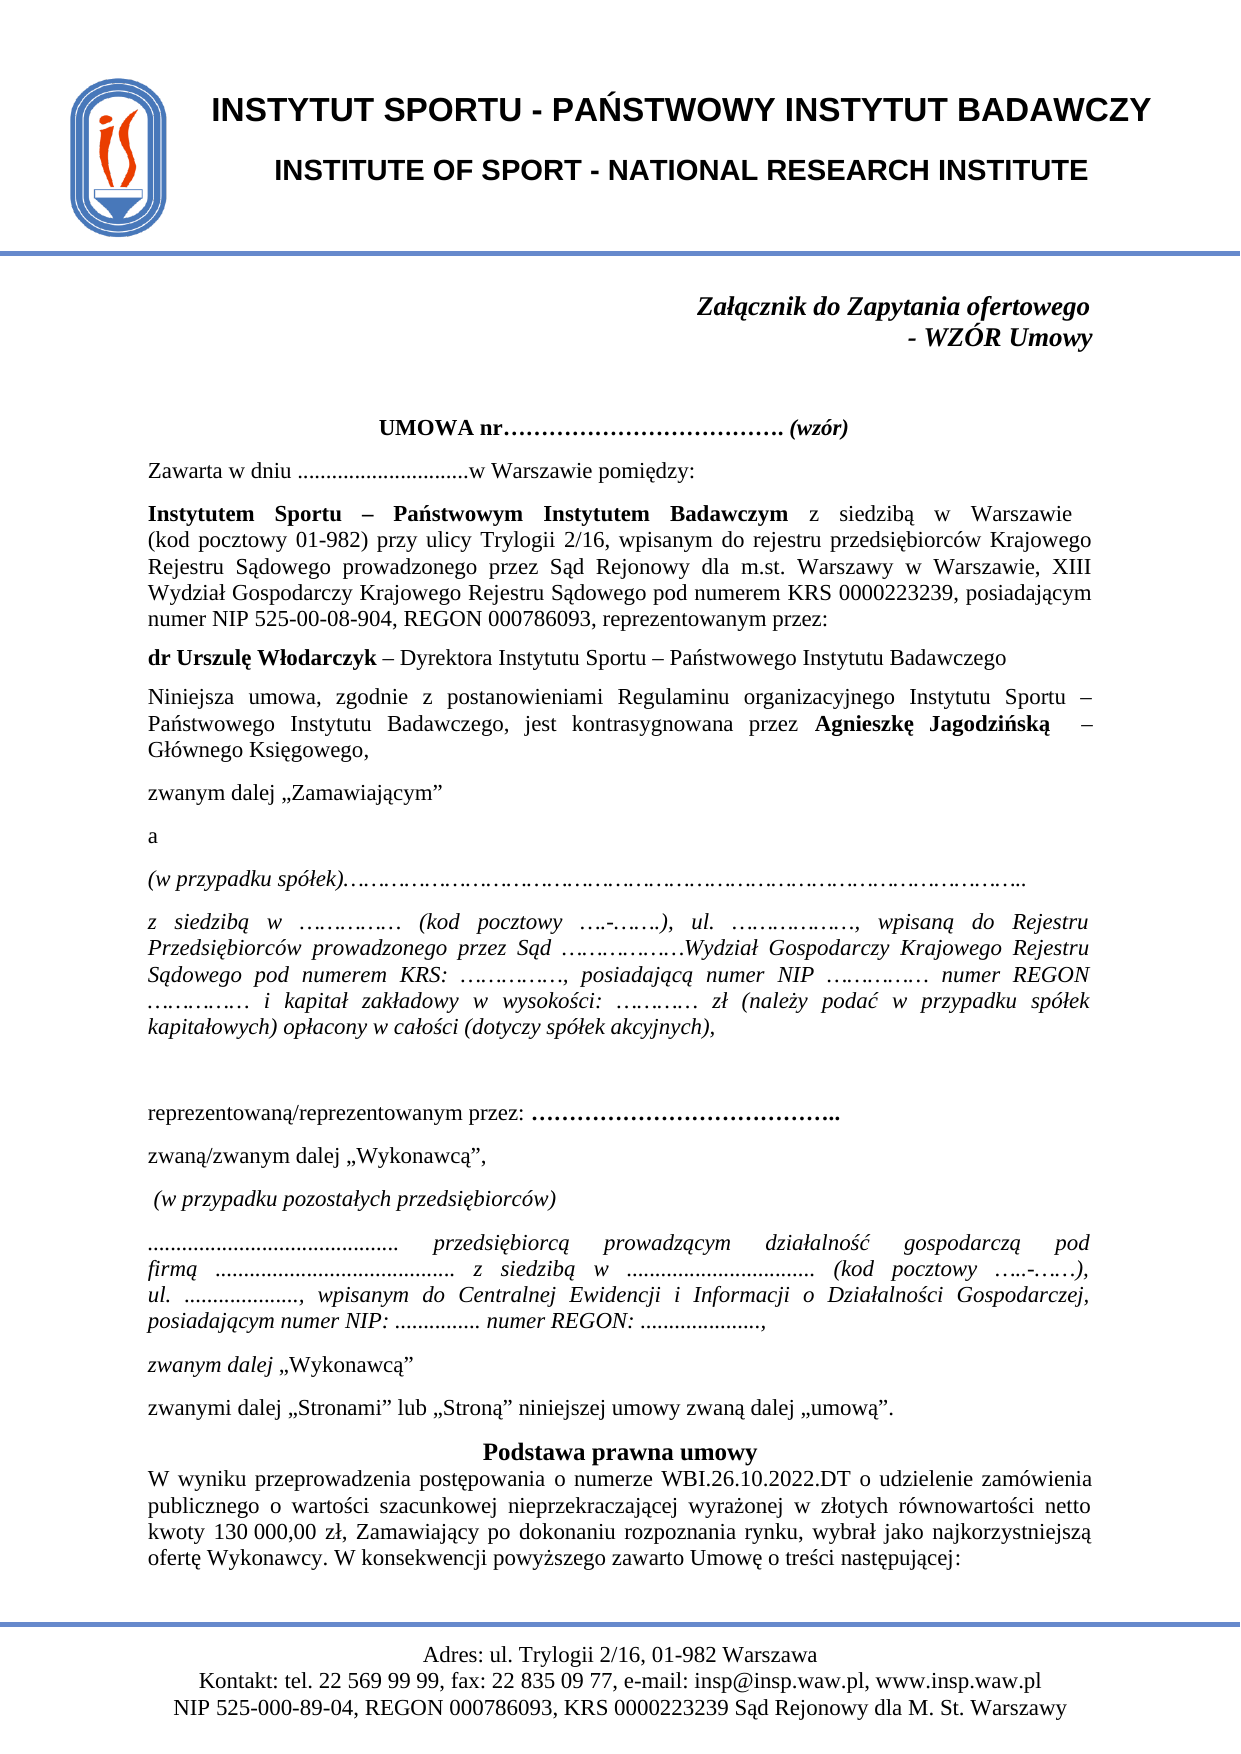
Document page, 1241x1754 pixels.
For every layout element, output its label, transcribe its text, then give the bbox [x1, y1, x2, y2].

text (w przypadku pozostałych przedsiębiorców) [148, 1186, 1093, 1212]
text zwanym dalej „Zamawiającym” [148, 779, 1093, 805]
text z siedzibą w …………… (kod pocztowy ….-…….), ul. ………………, wpisaną do Rejestru Przedsiębiorców prowadzonego przez Sąd ………………Wydział Gospodarczy Krajowego Rejestru Sądowego pod numerem KRS: ……………, posiadającą numer NIP …………… numer REGON …………… i kapitał zakładowy w wysokości: ………… zł (należy podać w przypadku spółek kapitałowych) opłacony w całości (dotyczy spółek akcyjnych), [148, 908, 1093, 1040]
text W wyniku przeprowadzenia postępowania o numerze WBI.26.10.2022.DT o udzielenie zamówienia publicznego o wartości szacunkowej nieprzekraczającej wyrażonej w złotych równowartości netto kwoty 130 000,00 zł, Zamawiający po dokonaniu rozpoznania rynku, wybrał jako najkorzystniejszą ofertę Wykonawcy. W konsekwencji powyższego zawarto Umowę o treści następującej: [148, 1465, 1093, 1571]
text Instytutem Sportu – Państwowym Instytutem Badawczym z siedzibą w Warszawie (kod pocztowy 01-982) przy ulicy Trylogii 2/16, wpisanym do rejestru przedsiębiorców Krajowego Rejestru Sądowego prowadzonego przez Sąd Rejonowy dla m.st. Warszawy w Warszawie, XIII Wydział Gospodarczy Krajowego Rejestru Sądowego pod numerem KRS 0000223239, posiadającym numer NIP 525-00-08-904, REGON 000786093, reprezentowanym przez: [148, 500, 1093, 632]
text zwaną/zwanym dalej „Wykonawcą”, [148, 1142, 1093, 1169]
text - WZÓR Umowy [148, 321, 1093, 352]
text a [148, 822, 1093, 848]
text reprezentowaną/reprezentowanym przez: ………………………………….. [148, 1099, 1093, 1126]
text zwanym dalej „Wykonawcą” [148, 1351, 1093, 1377]
text Niniejsza umowa, zgodnie z postanowieniami Regulaminu organizacyjnego Instytutu Sportu – Państwowego Instytutu Badawczego, jest kontrasygnowana przez Agnieszkę Jagodzińską – Głównego Księgowego, [148, 683, 1093, 762]
text UMOWA nr………………………………. (wzór) [148, 414, 1082, 440]
picture [65, 73, 171, 239]
text dr Urszulę Włodarczyk – Dyrektora Instytutu Sportu – Państwowego Instytutu Badawczego [148, 644, 1093, 671]
text ............................................ przedsiębiorcą prowadzącym działalność gospodarczą pod firmą .......................................... z siedzibą w ................................. (kod pocztowy …..-……), ul. ...................., wpisanym do Centralnej Ewidencji i Informacji o Działalności Gospodarczej, posiadającym numer NIP: ............... numer REGON: ....................., [148, 1228, 1093, 1334]
text Załącznik do Zapytania ofertowego [148, 290, 1093, 321]
text Podstawa prawna umowy [148, 1437, 1093, 1465]
text Zawarta w dniu ..............................w Warszawie pomiędzy: [148, 457, 1093, 483]
text zwanymi dalej „Stronami” lub „Stroną” niniejszej umowy zwaną dalej „umową”. [148, 1394, 1093, 1420]
text (w przypadku spółek)……………………………………………………………………………………….. [148, 865, 1093, 891]
